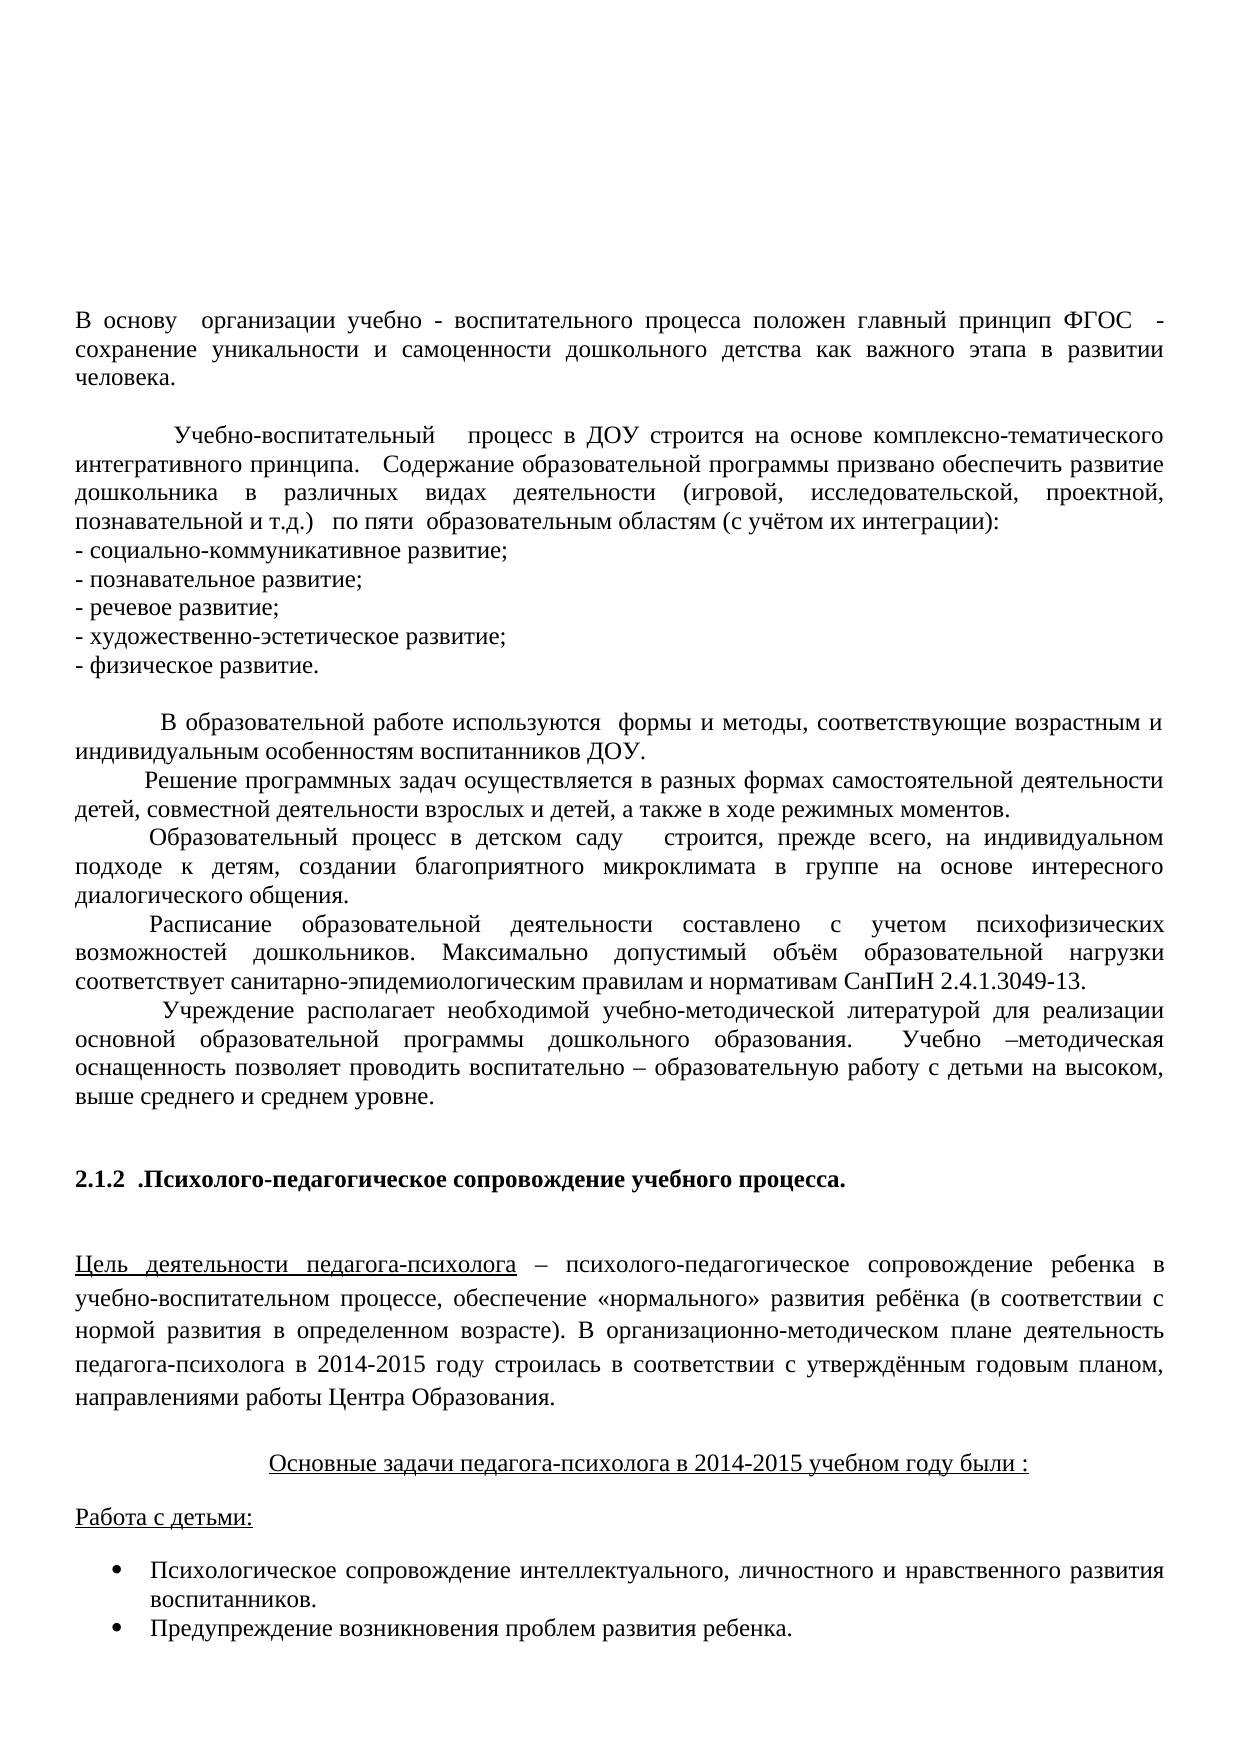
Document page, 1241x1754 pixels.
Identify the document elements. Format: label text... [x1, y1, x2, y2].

text Образовательный процесс в детском саду строится, прежде всего, на индивидуальном подходе к детям, создании благоприятного микроклимата в группе на основе интересного диалогического общения. [75, 822, 1165, 909]
text Решение программных задач осуществляется в разных формах самостоятельной деятельности детей, совместной деятельности взрослых и детей, а также в ходе режимных моментов. [75, 765, 1165, 822]
text Цель деятельности педагога-психолога – психолого-педагогическое сопровождение ребенка в учебно-воспитательном процессе, обеспечение «нормального» развития ребёнка (в соответствии с нормой развития в определенном возрасте). В организационно-методическом плане деятельность педагога-психолога в 2014-2015 году строилась в соответствии с утверждённым годовым планом, направлениями работы Центра Образования. [75, 1249, 1165, 1410]
text - художественно-эстетическое развитие; [75, 621, 1165, 650]
list Предупреждение возникновения проблем развития ребенка. [112, 1613, 1165, 1642]
text Работа с детьми: [75, 1502, 1165, 1530]
text В образовательной работе используются формы и методы, соответствующие возрастным и индивидуальным особенностям воспитанников ДОУ. [75, 707, 1165, 765]
text - физическое развитие. [75, 650, 1165, 679]
text Учреждение располагает необходимой учебно-методической литературой для реализации основной образовательной программы дошкольного образования. Учебно –методическая оснащенность позволяет проводить воспитательно – образовательную работу с детьми на высоком, выше среднего и среднем уровне. [75, 995, 1165, 1110]
text - речевое развитие; [75, 592, 1165, 621]
text В основу организации учебно - воспитательного процесса положен главный принцип ФГОС - сохранение уникальности и самоценности дошкольного детства как важного этапа в развитии человека. [75, 305, 1165, 391]
text Расписание образовательной деятельности составлено с учетом психофизических возможностей дошкольников. Максимально допустимый объём образовательной нагрузки соответствует санитарно-эпидемиологическим правилам и нормативам СанПиН 2.4.1.3049-13. [75, 909, 1165, 995]
text Основные задачи педагога-психолога в 2014-2015 учебном году были : [75, 1448, 1165, 1476]
list Психологическое сопровождение интеллектуального, личностного и нравственного развития воспитанников. [112, 1555, 1165, 1613]
text Учебно-воспитательный процесс в ДОУ строится на основе комплексно-тематического интегративного принципа. Содержание образовательной программы призвано обеспечить развитие дошкольника в различных видах деятельности (игровой, исследовательской, проектной, познавательной и т.д.) по пяти образовательным областям (с учётом их интеграции): [75, 420, 1165, 535]
text 2.1.2 .Психолого-педагогическое сопровождение учебного процесса. [75, 1164, 1165, 1193]
text - социально-коммуникативное развитие; [75, 535, 1165, 564]
text - познавательное развитие; [75, 564, 1165, 592]
